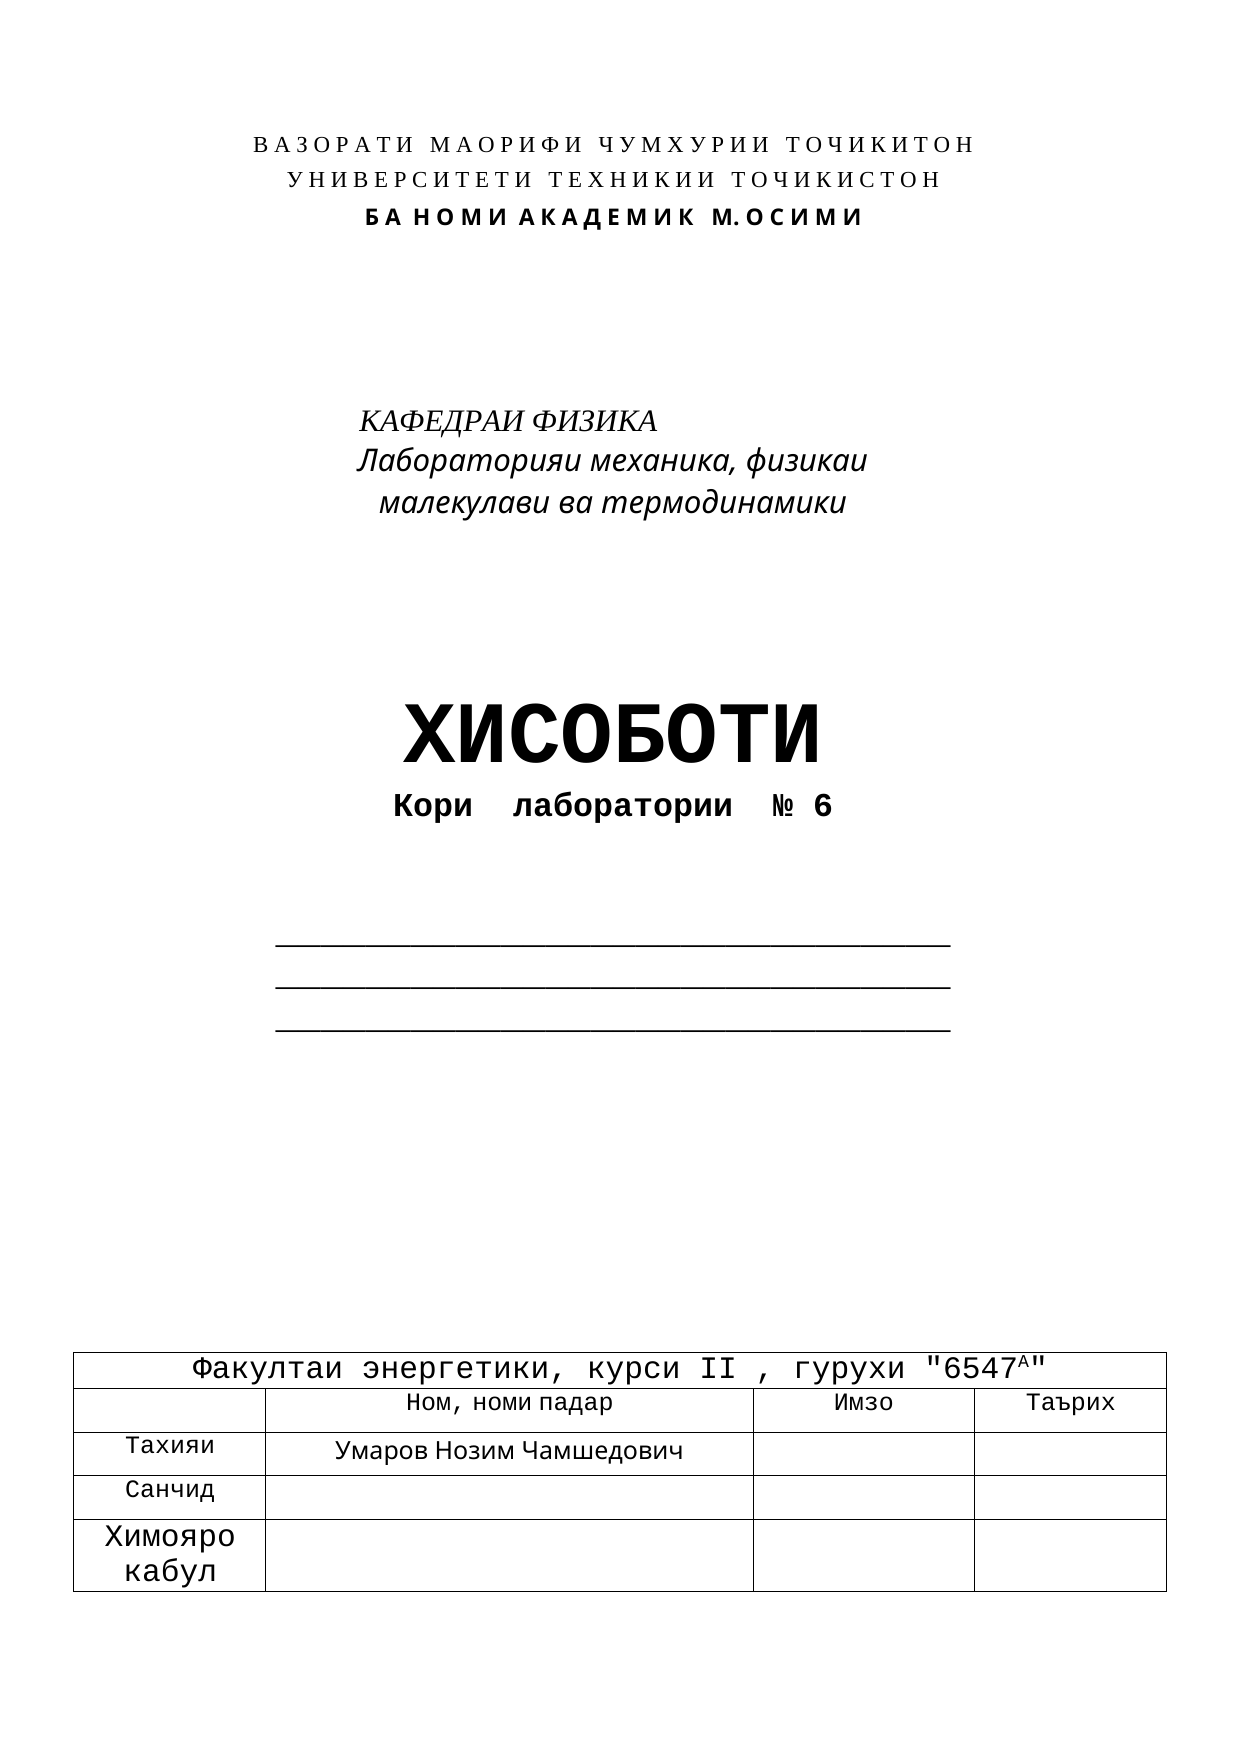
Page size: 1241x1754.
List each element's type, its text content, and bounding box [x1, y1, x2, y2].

text Лабораторияи механика, физикаи [59, 438, 1167, 481]
table_cell [266, 1520, 753, 1591]
table_cell [975, 1520, 1166, 1591]
text малекулави ва термодинамики [59, 481, 1167, 523]
table_cell Тахияи [74, 1433, 265, 1475]
table_cell [266, 1476, 753, 1519]
table_cell [975, 1476, 1166, 1519]
text Б А Н О М И А К А Д Е М И К М. О С И М И [59, 200, 1167, 232]
table_cell [754, 1520, 974, 1591]
table_cell [74, 1389, 265, 1432]
table_cell Умаров Нозим Чамшедович [266, 1433, 753, 1475]
subtitle КАФЕДРАИ ФИЗИКА [284, 402, 1167, 438]
table_cell Санчид [74, 1476, 265, 1519]
table_cell [754, 1433, 974, 1475]
table_cell [754, 1476, 974, 1519]
subtitle ХИСОБОТИ [59, 690, 1167, 789]
table_cell Имзо [754, 1389, 974, 1432]
text Кори лаборатории № 6 [59, 789, 1167, 827]
table_cell Химояро кабул кард [74, 1520, 265, 1591]
table_cell Таърих [975, 1389, 1166, 1432]
text ______________________________ [59, 912, 1167, 954]
text ______________________________ [59, 997, 1167, 1039]
text ______________________________ [59, 954, 1167, 997]
table_cell Ном, номи падар [266, 1389, 753, 1432]
table_header Факултаи энергетики, курси II , гурухи "6547А" [74, 1353, 1166, 1388]
table_cell [975, 1433, 1166, 1475]
title У Н И В Е Р С И Т Е Т И Т Е Х Н И К И И Т О Ч И К И С Т О Н [59, 166, 1167, 192]
title В А З О Р А Т И М А О Р И Ф И Ч У М Х У Р И И Т О Ч И К И Т О Н [59, 131, 1167, 157]
